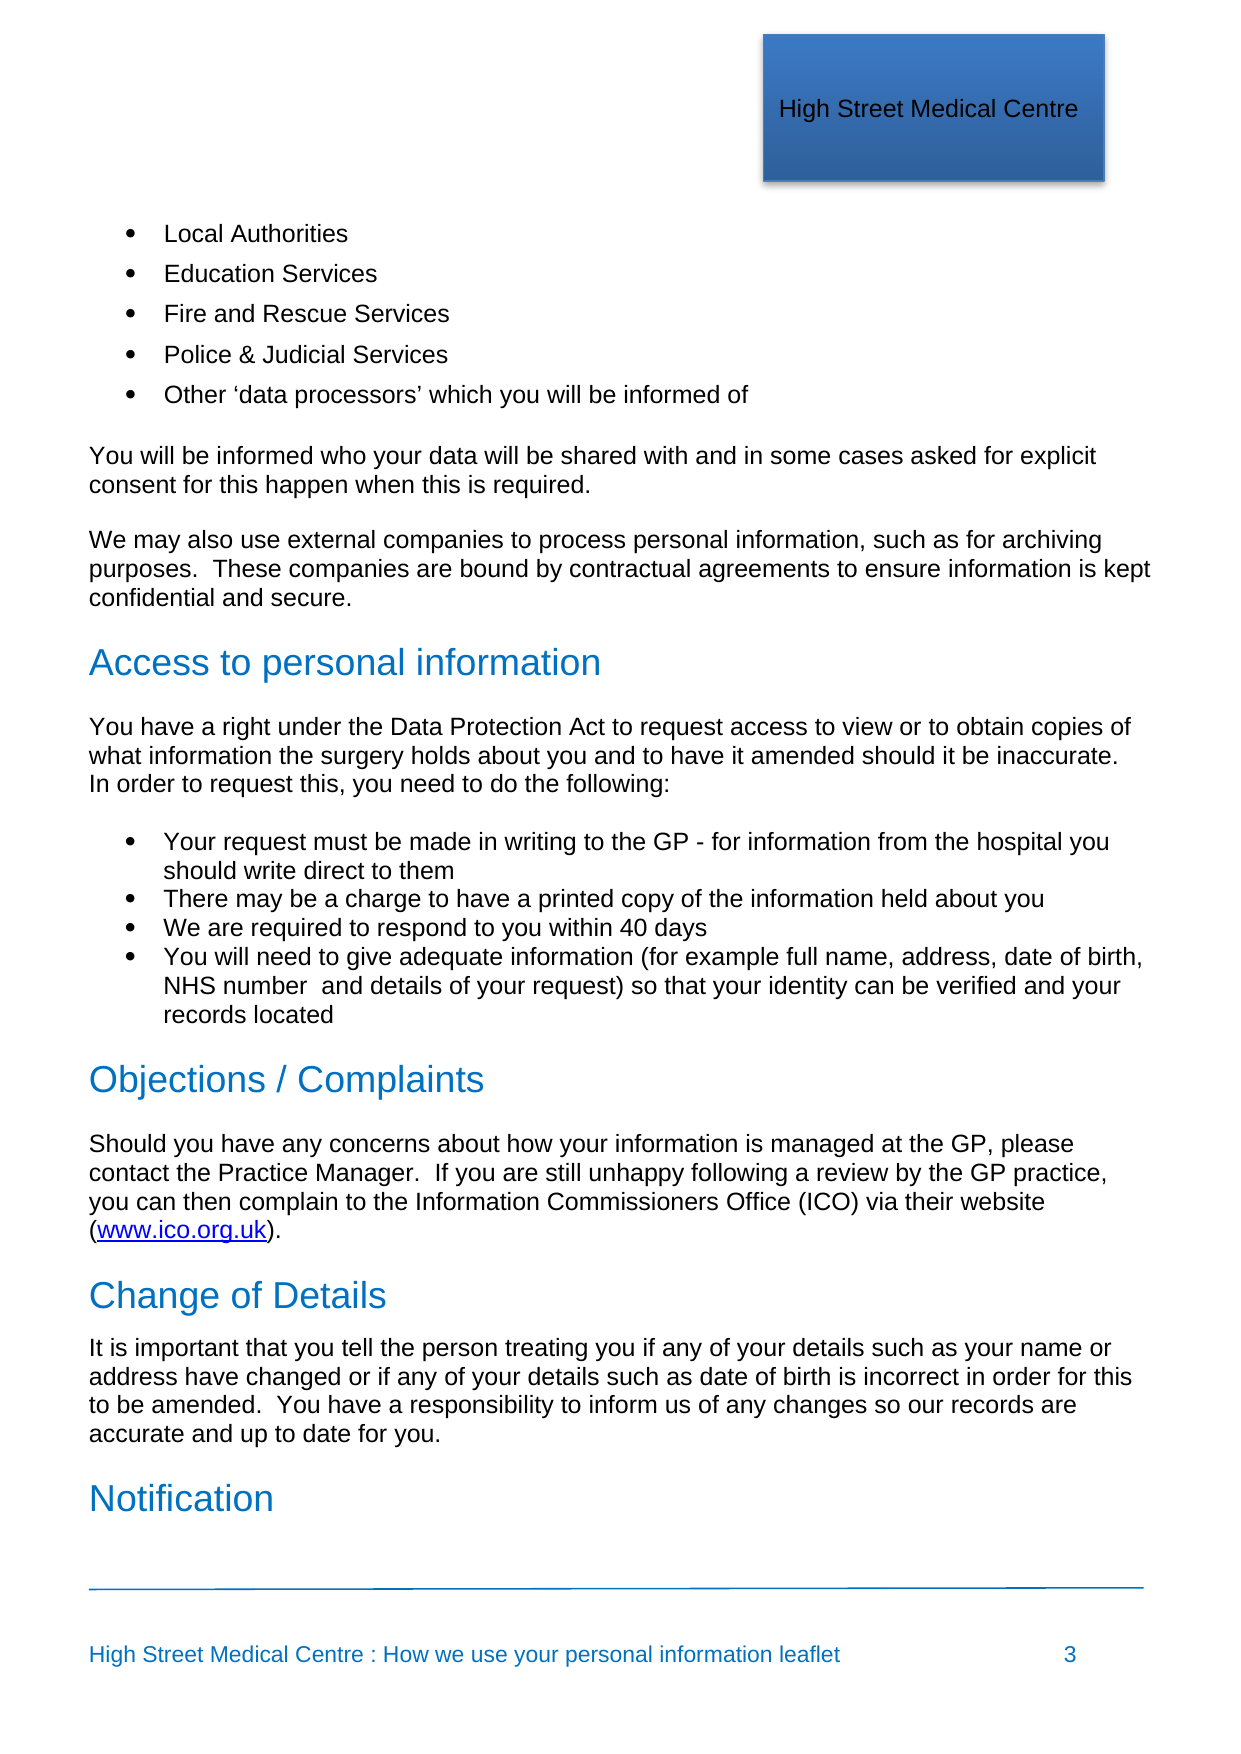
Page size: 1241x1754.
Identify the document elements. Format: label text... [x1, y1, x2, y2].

list Police & Judicial Services [126, 340, 1152, 368]
text You will be informed who your data will be shared with and in some cases asked for explicit consent for this happen when this is required. [89, 441, 1152, 499]
text We may also use external companies to process personal information, such as for archiving purposes. These companies are bound by contractual agreements to ensure information is kept confidential and secure. [89, 525, 1152, 611]
list Your request must be made in writing to the GP - for information from the hospital you should write direct to them [126, 827, 1152, 884]
text Objections / Complaints [89, 1057, 1152, 1100]
text You have a right under the Data Protection Act to request access to view or to obtain copies of what information the surgery holds about you and to have it amended should it be inaccurate. In order to request this, you need to do the following: [89, 712, 1152, 798]
list Fire and Rescue Services [126, 299, 1152, 328]
list You will need to give adequate information (for example full name, address, date of birth, NHS number and details of your request) so that your identity can be verified and your records located [126, 942, 1152, 1028]
list Education Services [126, 259, 1152, 288]
list We are required to respond to you within 40 days [126, 913, 1152, 942]
text Change of Details [89, 1273, 1152, 1316]
list Other ‘data processors’ which you will be informed of [126, 380, 1152, 409]
text Notification [89, 1477, 1152, 1520]
text Access to personal information [89, 640, 1152, 683]
list There may be a charge to have a printed copy of the information held about you [126, 884, 1152, 913]
list Local Authorities [126, 219, 1152, 248]
text Should you have any concerns about how your information is managed at the GP, please contact the Practice Manager. If you are still unhappy following a review by the GP practice, you can then complain to the Information Commissioners Office (ICO) via their website (www.ico.org.uk). [89, 1129, 1152, 1244]
text It is important that you tell the person treating you if any of your details such as your name or address have changed or if any of your details such as date of birth is incorrect in order for this to be amended. You have a responsibility to inform us of any changes so our records are accurate and up to date for you. [89, 1333, 1152, 1477]
